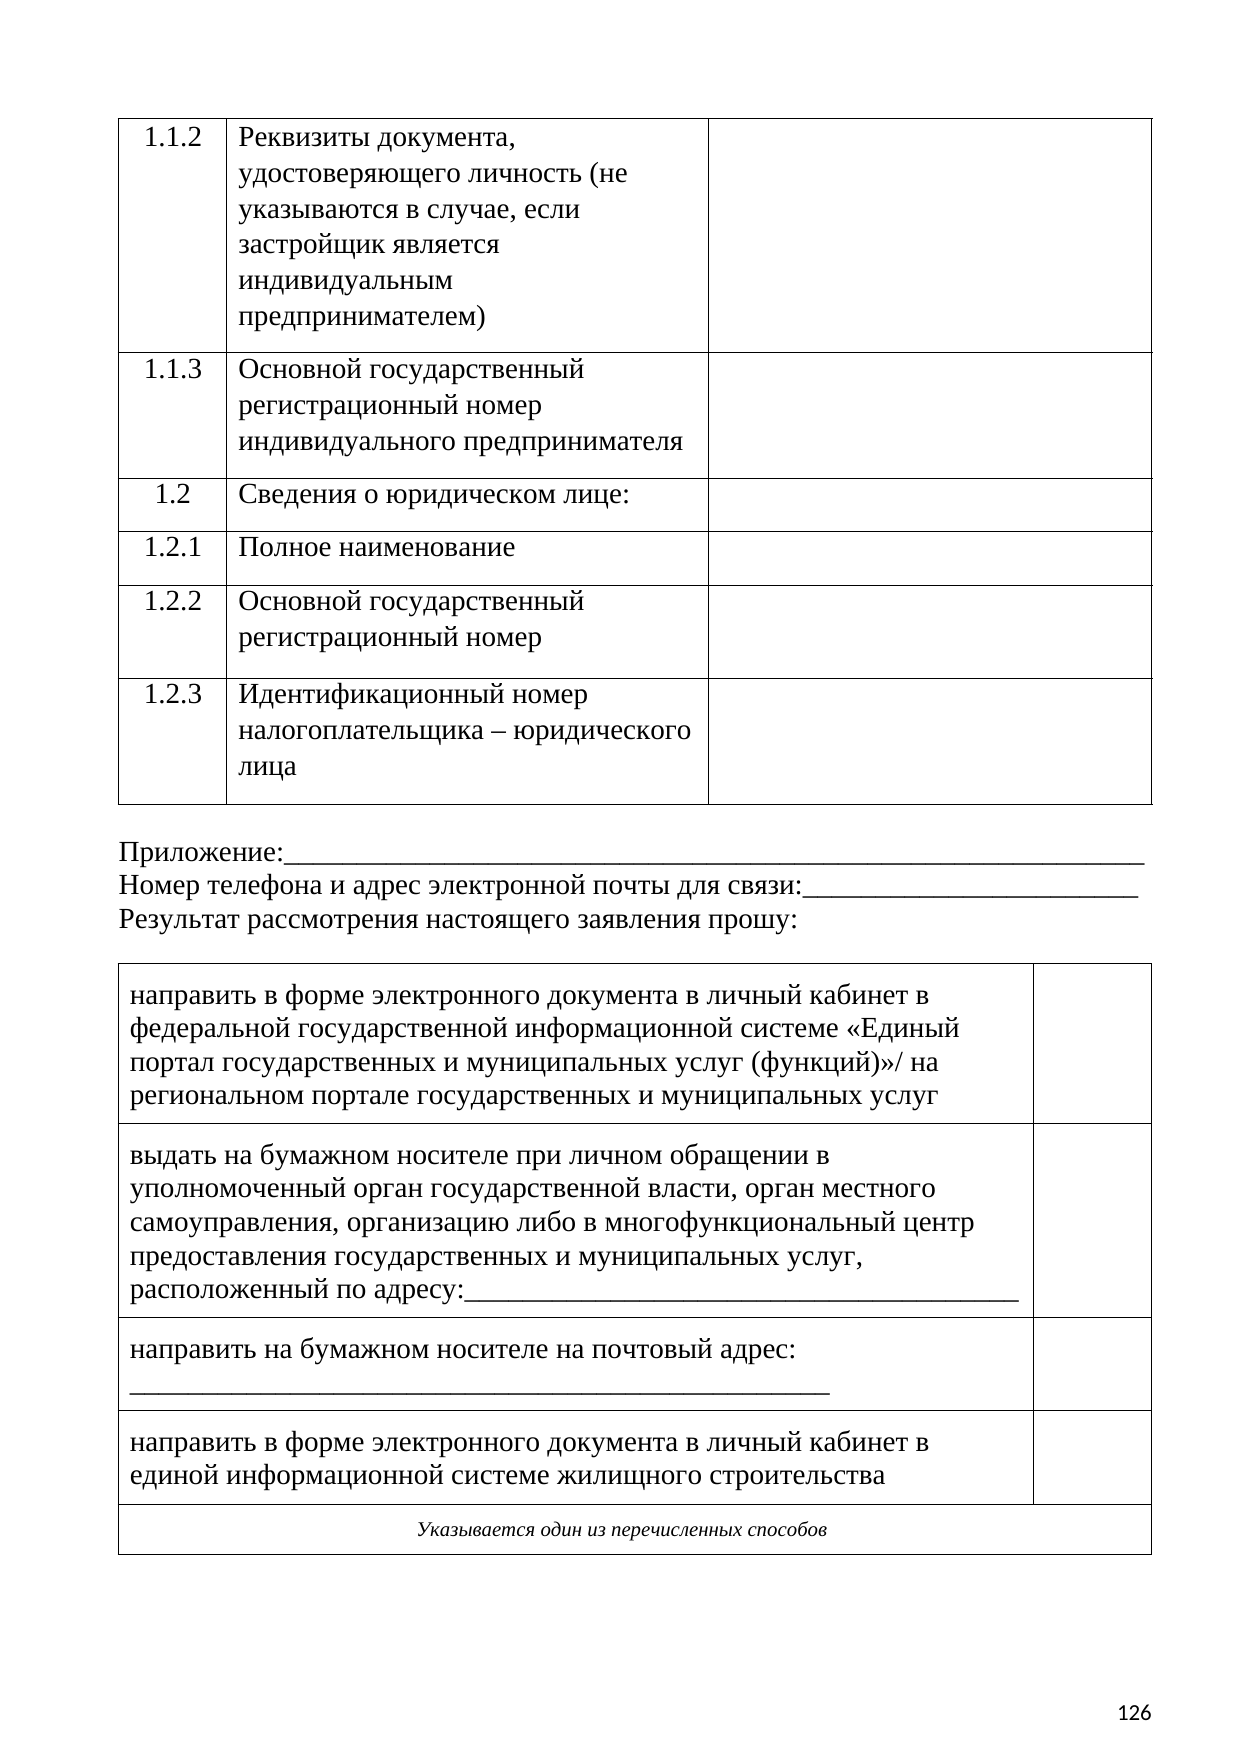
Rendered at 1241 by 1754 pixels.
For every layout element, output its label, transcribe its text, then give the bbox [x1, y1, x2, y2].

text Указывается один из перечисленных способов [416, 1517, 1154, 1541]
text 1.1.3 Основной государственный регистрационный номер индивидуального предпринимателя [143, 351, 690, 457]
text 1.2.3 Идентификационный номер налогоплательщика – юридического лица [143, 676, 698, 781]
text Результат рассмотрения настоящего заявления прошу: [118, 901, 1152, 934]
text 1.2.1 Полное наименование [143, 529, 1154, 563]
text направить в форме электронного документа в личный кабинет в единой информационной системе жилищного строительства [129, 1424, 937, 1491]
text выдать на бумажном носителе при личном обращении в уполномоченный орган государственной власти, орган местного самоуправления, организацию либо в многофункциональный центр предоставления государственных и муниципальных услуг, расположенный по адресу:______________________________________ [129, 1137, 1026, 1305]
text 1.2 Сведения о юридическом лице: [154, 476, 1154, 510]
text 1.1.2 Реквизиты документа, удостоверяющего личность (не указываются в случае, если застройщик является индивидуальным предпринимателем) [143, 119, 633, 332]
text Приложение:___________________________________________________________ Номер телефона и адрес электронной почты для связи:_______________________ [118, 834, 1152, 901]
text направить в форме электронного документа в личный кабинет в федеральной государственной информационной системе «Единый портал государственных и муниципальных услуг (функций)»/ на региональном портале государственных и муниципальных услуг [129, 977, 964, 1111]
text 1.2.2 Основной государственный регистрационный номер [143, 583, 591, 652]
text направить на бумажном носителе на почтовый адрес: ________________________________________________ [129, 1331, 837, 1398]
